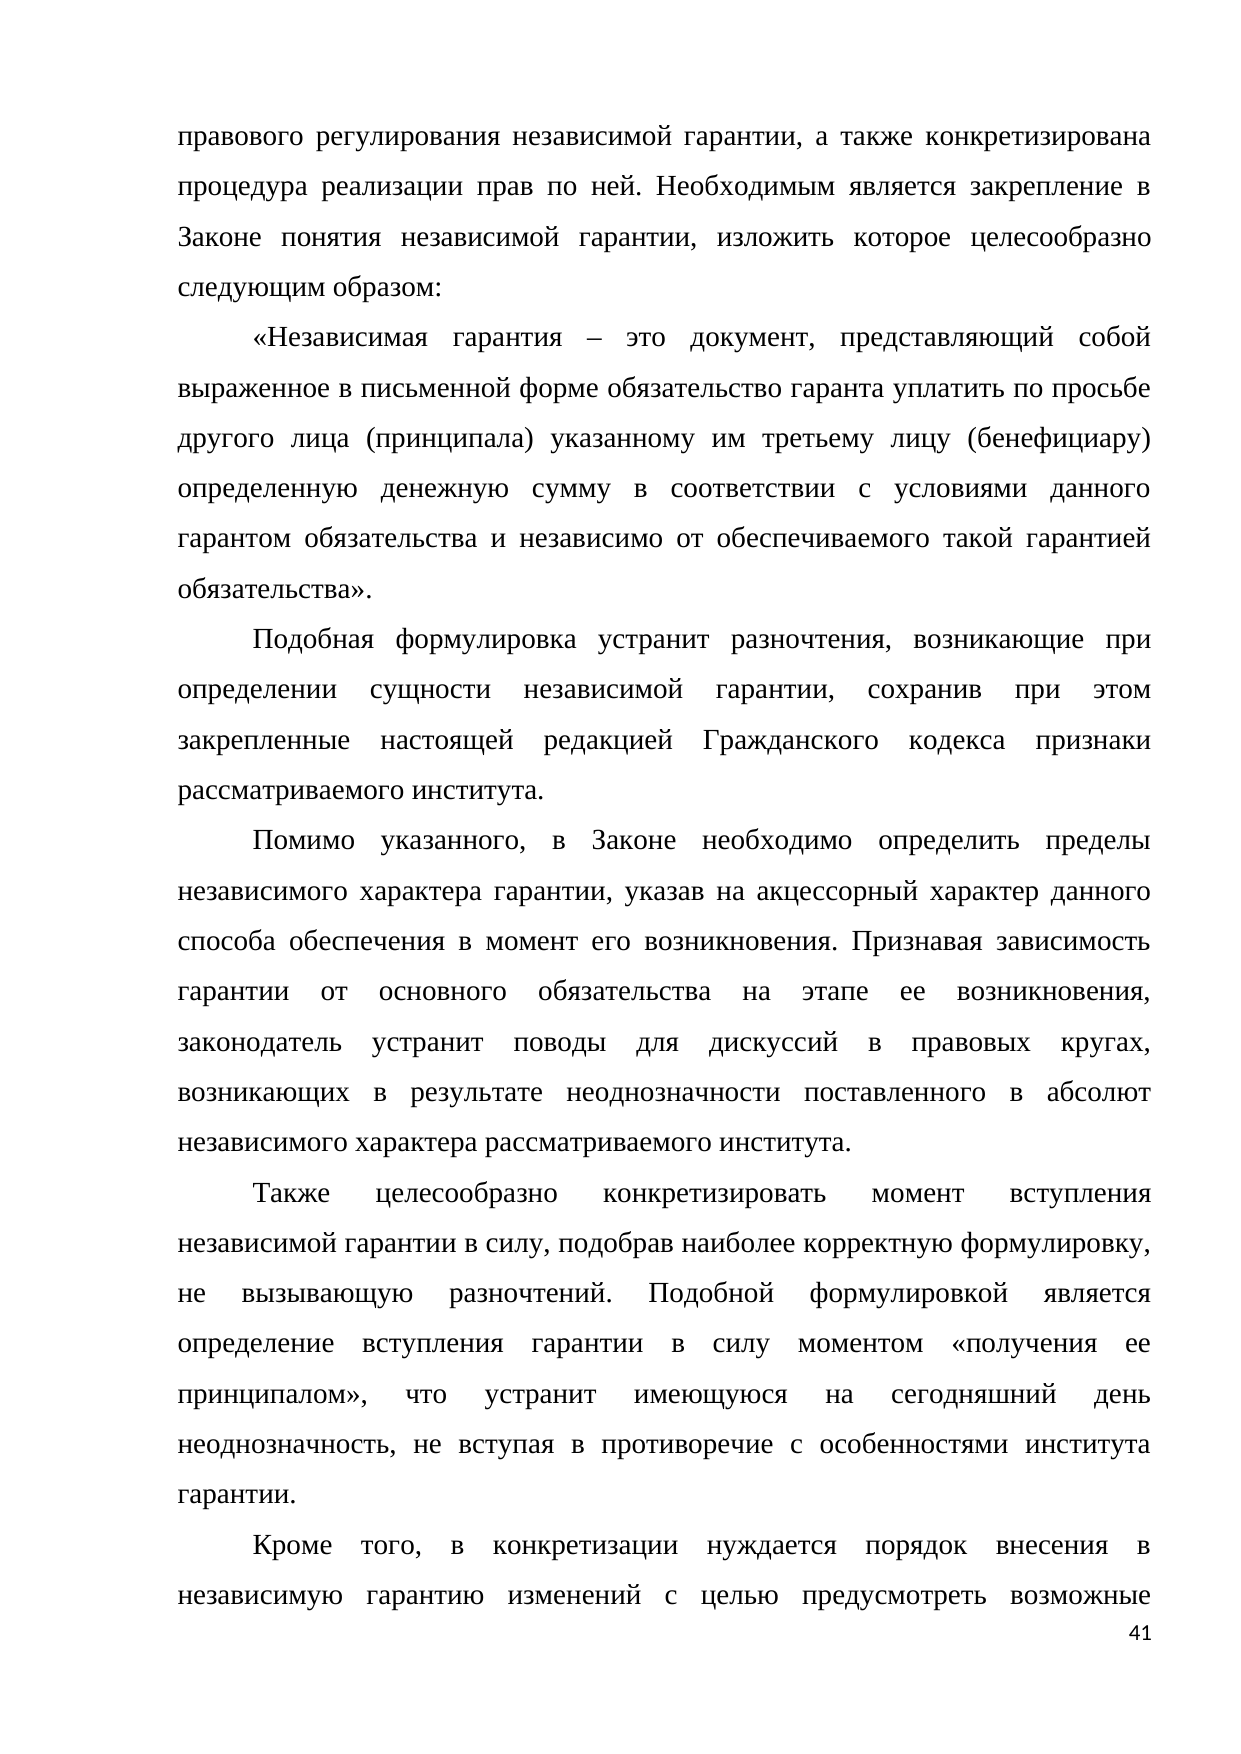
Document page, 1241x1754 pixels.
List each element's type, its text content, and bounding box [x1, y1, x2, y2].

text Помимо указанного, в Законе необходимо определить пределы независимого характера гарантии, указав на акцессорный характер данного способа обеспечения в момент его возникновения. Признавая зависимость гарантии от основного обязательства на этапе ее возникновения, законодатель устранит поводы для дискуссий в правовых кругах, возникающих в результате неоднозначности поставленного в абсолют независимого характера рассматриваемого института. [177, 822, 1152, 1158]
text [177, 1527, 1152, 1611]
text «Независимая гарантия – это документ, представляющий собой выраженное в письменной форме обязательство гаранта уплатить по просьбе другого лица (принципала) указанному им третьему лицу (бенефициару) определенную денежную сумму в соответствии с условиями данного гарантом обязательства и независимо от обеспечиваемого такой гарантией обязательства». [177, 319, 1152, 604]
text Подобная формулировка устранит разночтения, возникающие при определении сущности независимой гарантии, сохранив при этом закрепленные настоящей редакцией Гражданского кодекса признаки рассматриваемого института. [177, 621, 1152, 806]
text Также целесообразно конкретизировать момент вступления независимой гарантии в силу, подобрав наиболее корректную формулировку, не вызывающую разночтений. Подобной формулировкой является определение вступления гарантии в силу моментом «получения ее принципалом», что устранит имеющуюся на сегодняшний день неоднозначность, не вступая в противоречие с особенностями института гарантии. [177, 1175, 1152, 1510]
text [177, 118, 1152, 303]
